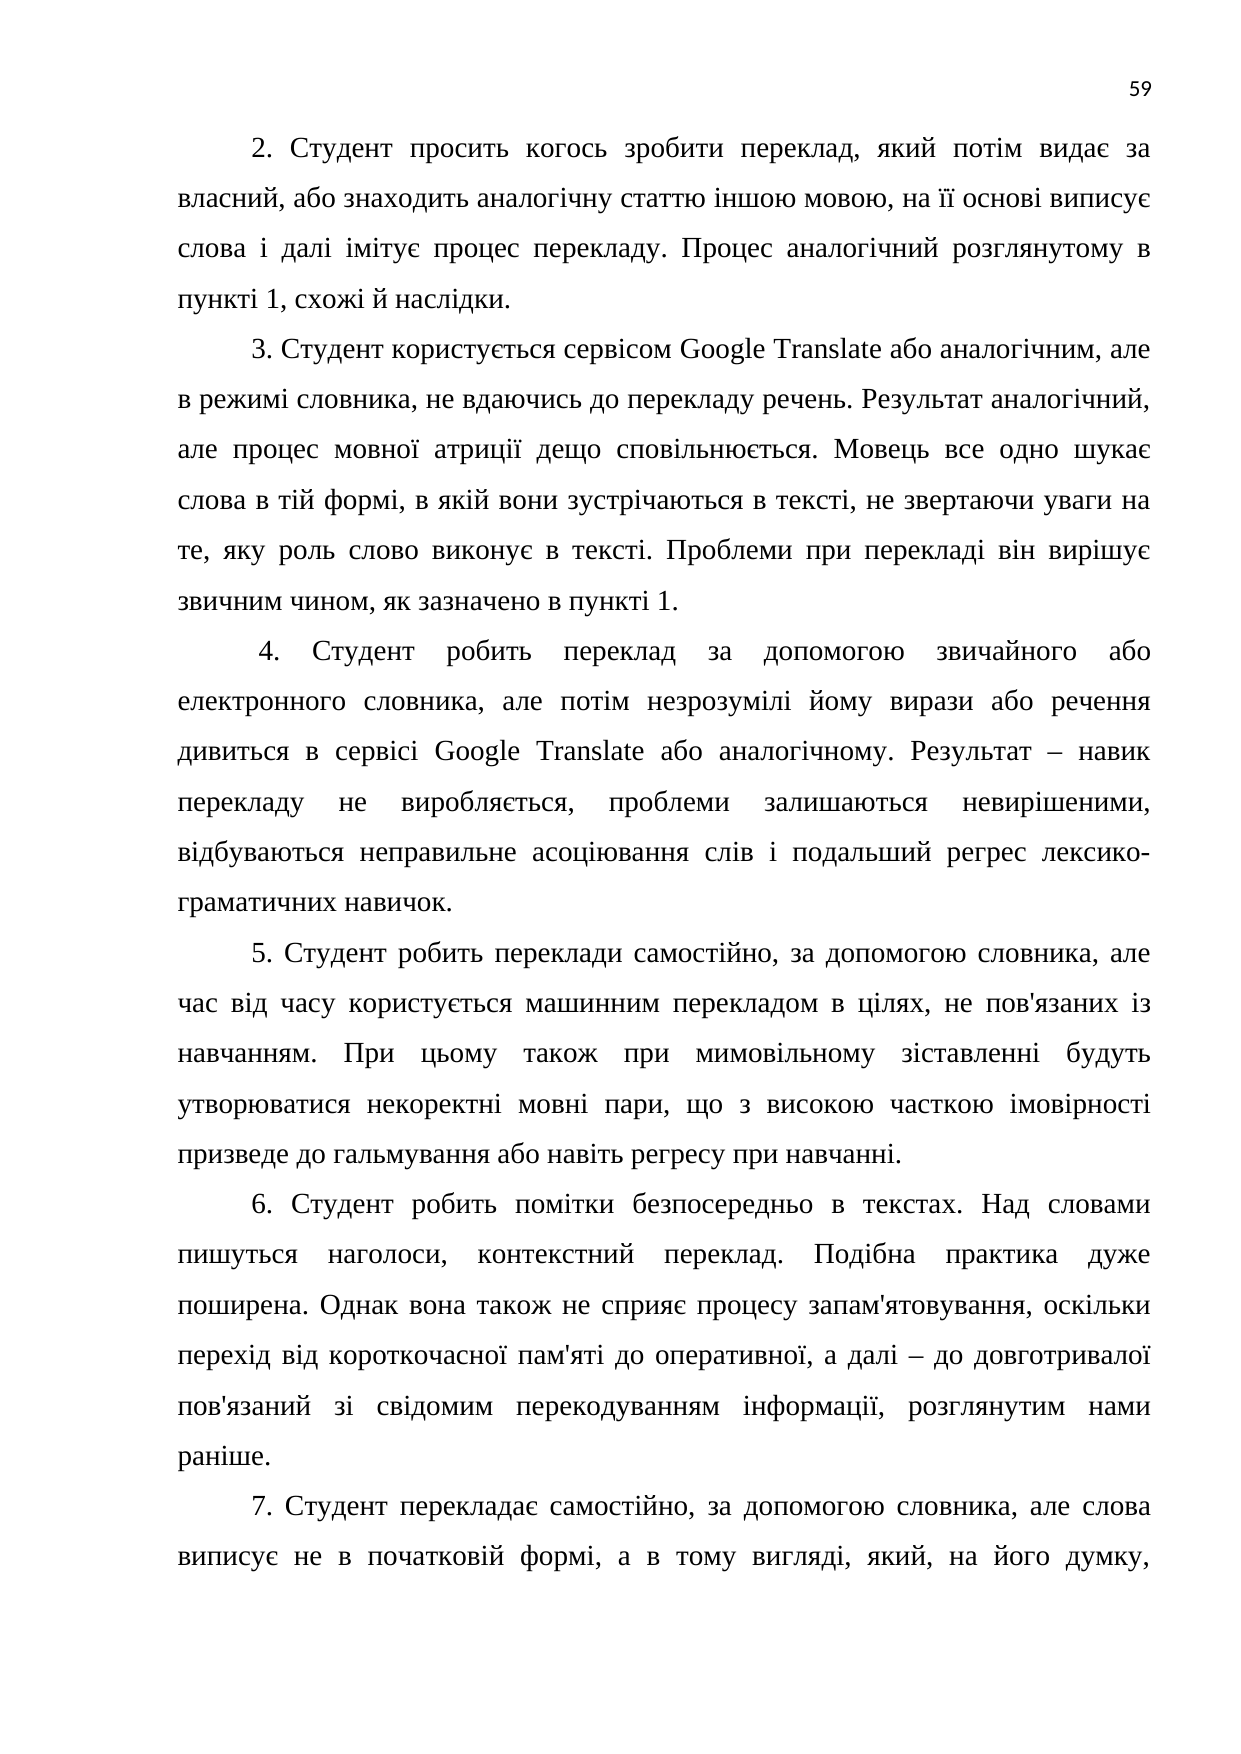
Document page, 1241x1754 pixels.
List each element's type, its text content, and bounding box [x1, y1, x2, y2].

text 6. Студент робить помітки безпосередньо в текстах. Над словами пишуться наголоси, контекстний переклад. Подібна практика дуже поширена. Однак вона також не сприяє процесу запам'ятовування, оскільки перехід від короткочасної пам'яті до оперативної, а далі – до довготривалої пов'язаний зі свідомим перекодуванням інформації, розглянутим нами раніше. [177, 1186, 1152, 1471]
text 5. Студент робить переклади самостійно, за допомогою словника, але час від часу користується машинним перекладом в цілях, не пов'язаних із навчанням. При цьому також при мимовільному зіставленні будуть утворюватися некоректні мовні пари, що з високою часткою імовірності призведе до гальмування або навіть регресу при навчанні. [177, 935, 1152, 1169]
text 4. Студент робить переклад за допомогою звичайного або електронного словника, але потім незрозумілі йому вирази або речення дивиться в сервісі Google Translate або аналогічному. Результат – навик перекладу не виробляється, проблеми залишаються невирішеними, відбуваються неправильне асоціювання слів і подальший регрес лексико-граматичних навичок. [177, 633, 1152, 918]
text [177, 1488, 1152, 1572]
text 2. Студент просить когось зробити переклад, який потім видає за власний, або знаходить аналогічну статтю іншою мовою, на її основі виписує слова і далі імітує процес перекладу. Процес аналогічний розглянутому в пункті 1, схожі й наслідки. [177, 130, 1152, 314]
text 3. Студент користується сервісом Google Translate або аналогічним, але в режимі словника, не вдаючись до перекладу речень. Результат аналогічний, але процес мовної атриції дещо сповільнюється. Мовець все одно шукає слова в тій формі, в якій вони зустрічаються в тексті, не звертаючи уваги на те, яку роль слово виконує в тексті. Проблеми при перекладі він вирішує звичним чином, як зазначено в пункті 1. [177, 331, 1152, 616]
